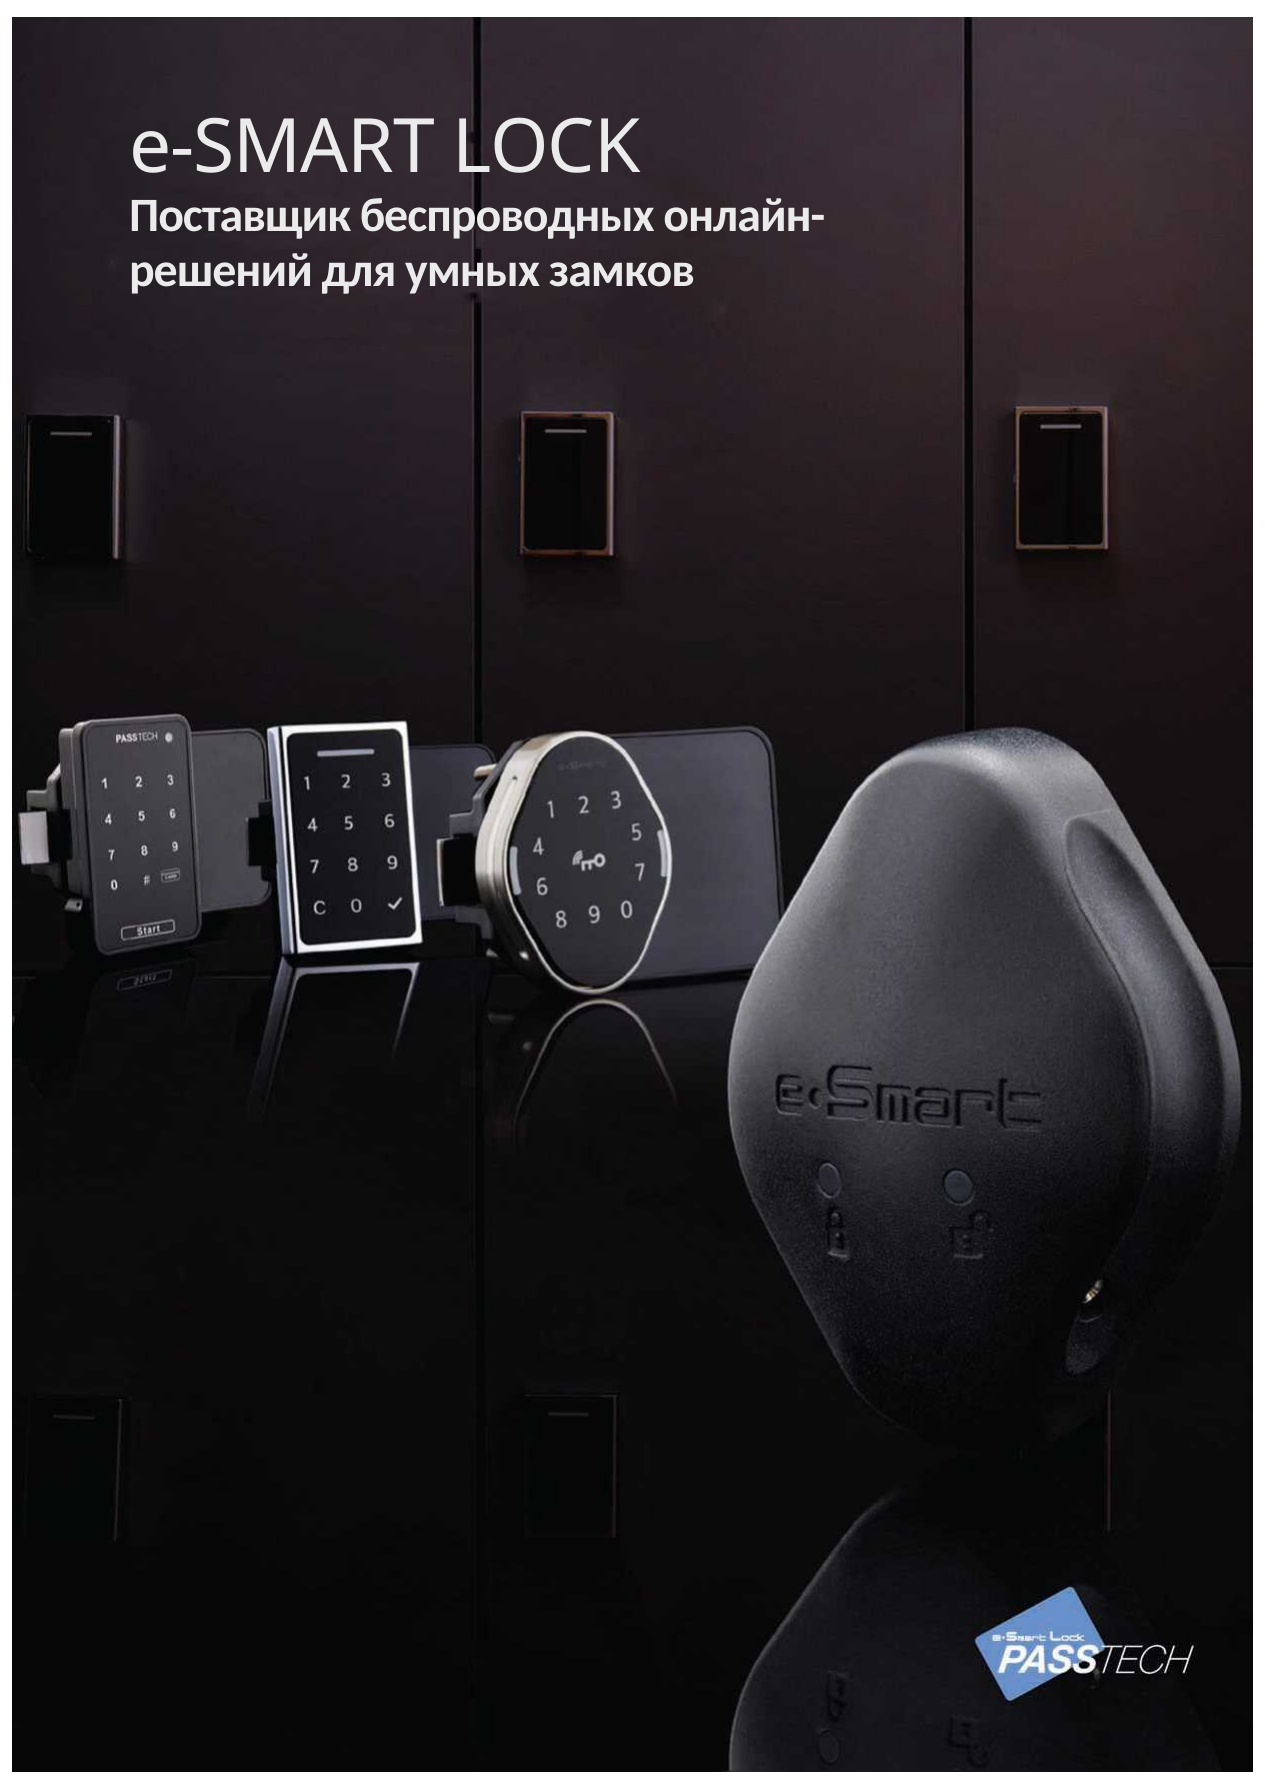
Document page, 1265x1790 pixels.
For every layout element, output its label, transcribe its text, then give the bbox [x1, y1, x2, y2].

text e-SMART LOCK [129, 113, 884, 188]
picture [12, 17, 1253, 1772]
text Поставщик беспроводных онлайн- решений для умных замков [129, 188, 884, 298]
